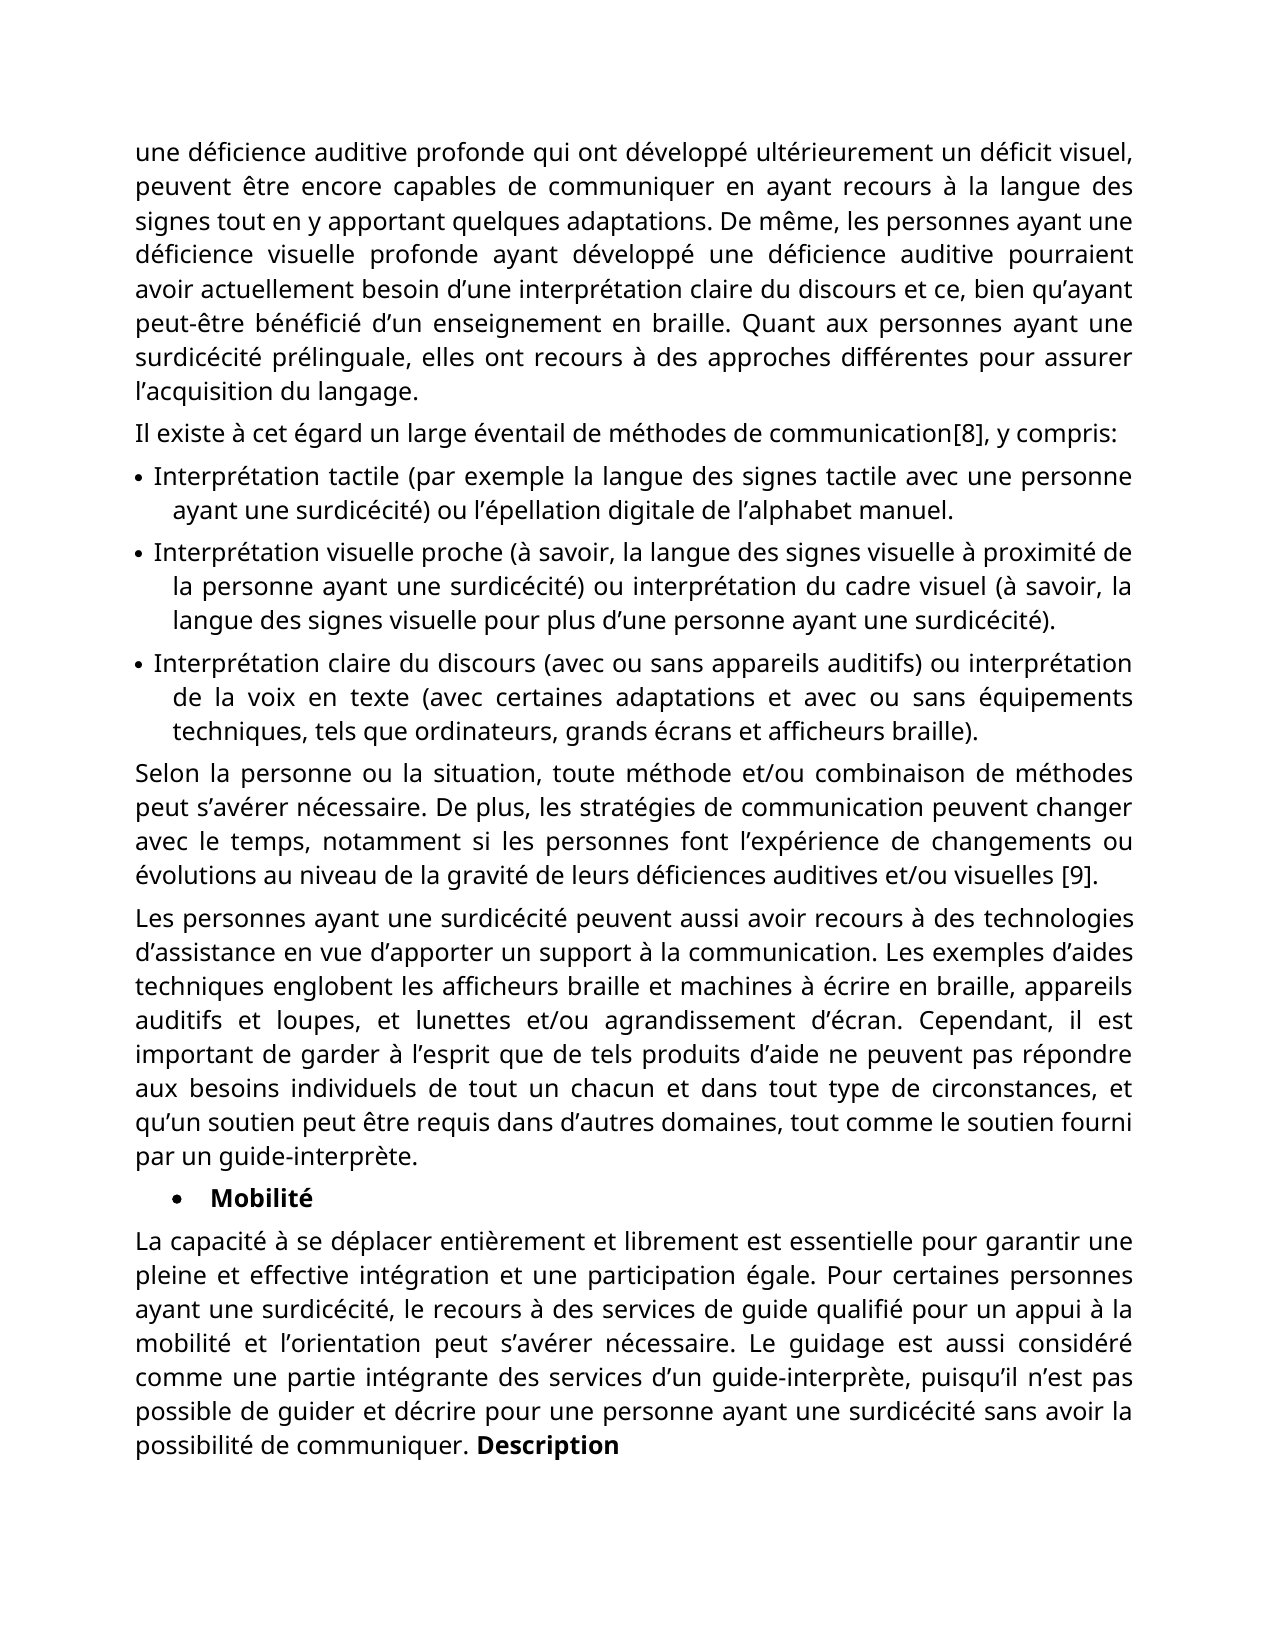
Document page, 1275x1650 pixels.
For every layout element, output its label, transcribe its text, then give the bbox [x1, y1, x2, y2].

text La capacité à se déplacer entièrement et librement est essentielle pour garantir une pleine et effective intégration et une participation égale. Pour certaines personnes ayant une surdicécité, le recours à des services de guide qualifié pour un appui à la mobilité et l’orientation peut s’avérer nécessaire. Le guidage est aussi considéré comme une partie intégrante des services d’un guide-interprète, puisqu’il n’est pas possible de guider et décrire pour une personne ayant une surdicécité sans avoir la possibilité de communiquer. Description [135, 1223, 1134, 1462]
text Les personnes ayant une surdicécité peuvent aussi avoir recours à des technologies d’assistance en vue d’apporter un support à la communication. Les exemples d’aides techniques englobent les afficheurs braille et machines à écrire en braille, appareils auditifs et loupes, et lunettes et/ou agrandissement d’écran. Cependant, il est important de garder à l’esprit que de tels produits d’aide ne peuvent pas répondre aux besoins individuels de tout un chacun et dans tout type de circonstances, et qu’un soutien peut être requis dans d’autres domaines, tout comme le soutien fourni par un guide-interprète. [135, 900, 1134, 1173]
list Mobilité [172, 1181, 1134, 1215]
list Interprétation visuelle proche (à savoir, la langue des signes visuelle à proximité de la personne ayant une surdicécité) ou interprétation du cadre visuel (à savoir, la langue des signes visuelle pour plus d’une personne ayant une surdicécité). [135, 535, 1134, 637]
text Selon la personne ou la situation, toute méthode et/ou combinaison de méthodes peut s’avérer nécessaire. De plus, les stratégies de communication peuvent changer avec le temps, notamment si les personnes font l’expérience de changements ou évolutions au niveau de la gravité de leurs déficiences auditives et/ou visuelles [9]. [135, 756, 1134, 892]
text Il existe à cet égard un large éventail de méthodes de communication[8], y compris: [135, 416, 1134, 450]
list Interprétation tactile (par exemple la langue des signes tactile avec une personne ayant une surdicécité) ou l’épellation digitale de l’alphabet manuel. [135, 458, 1134, 526]
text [135, 135, 1134, 407]
list Interprétation claire du discours (avec ou sans appareils auditifs) ou interprétation de la voix en texte (avec certaines adaptations et avec ou sans équipements techniques, tels que ordinateurs, grands écrans et afficheurs braille). [135, 645, 1134, 747]
